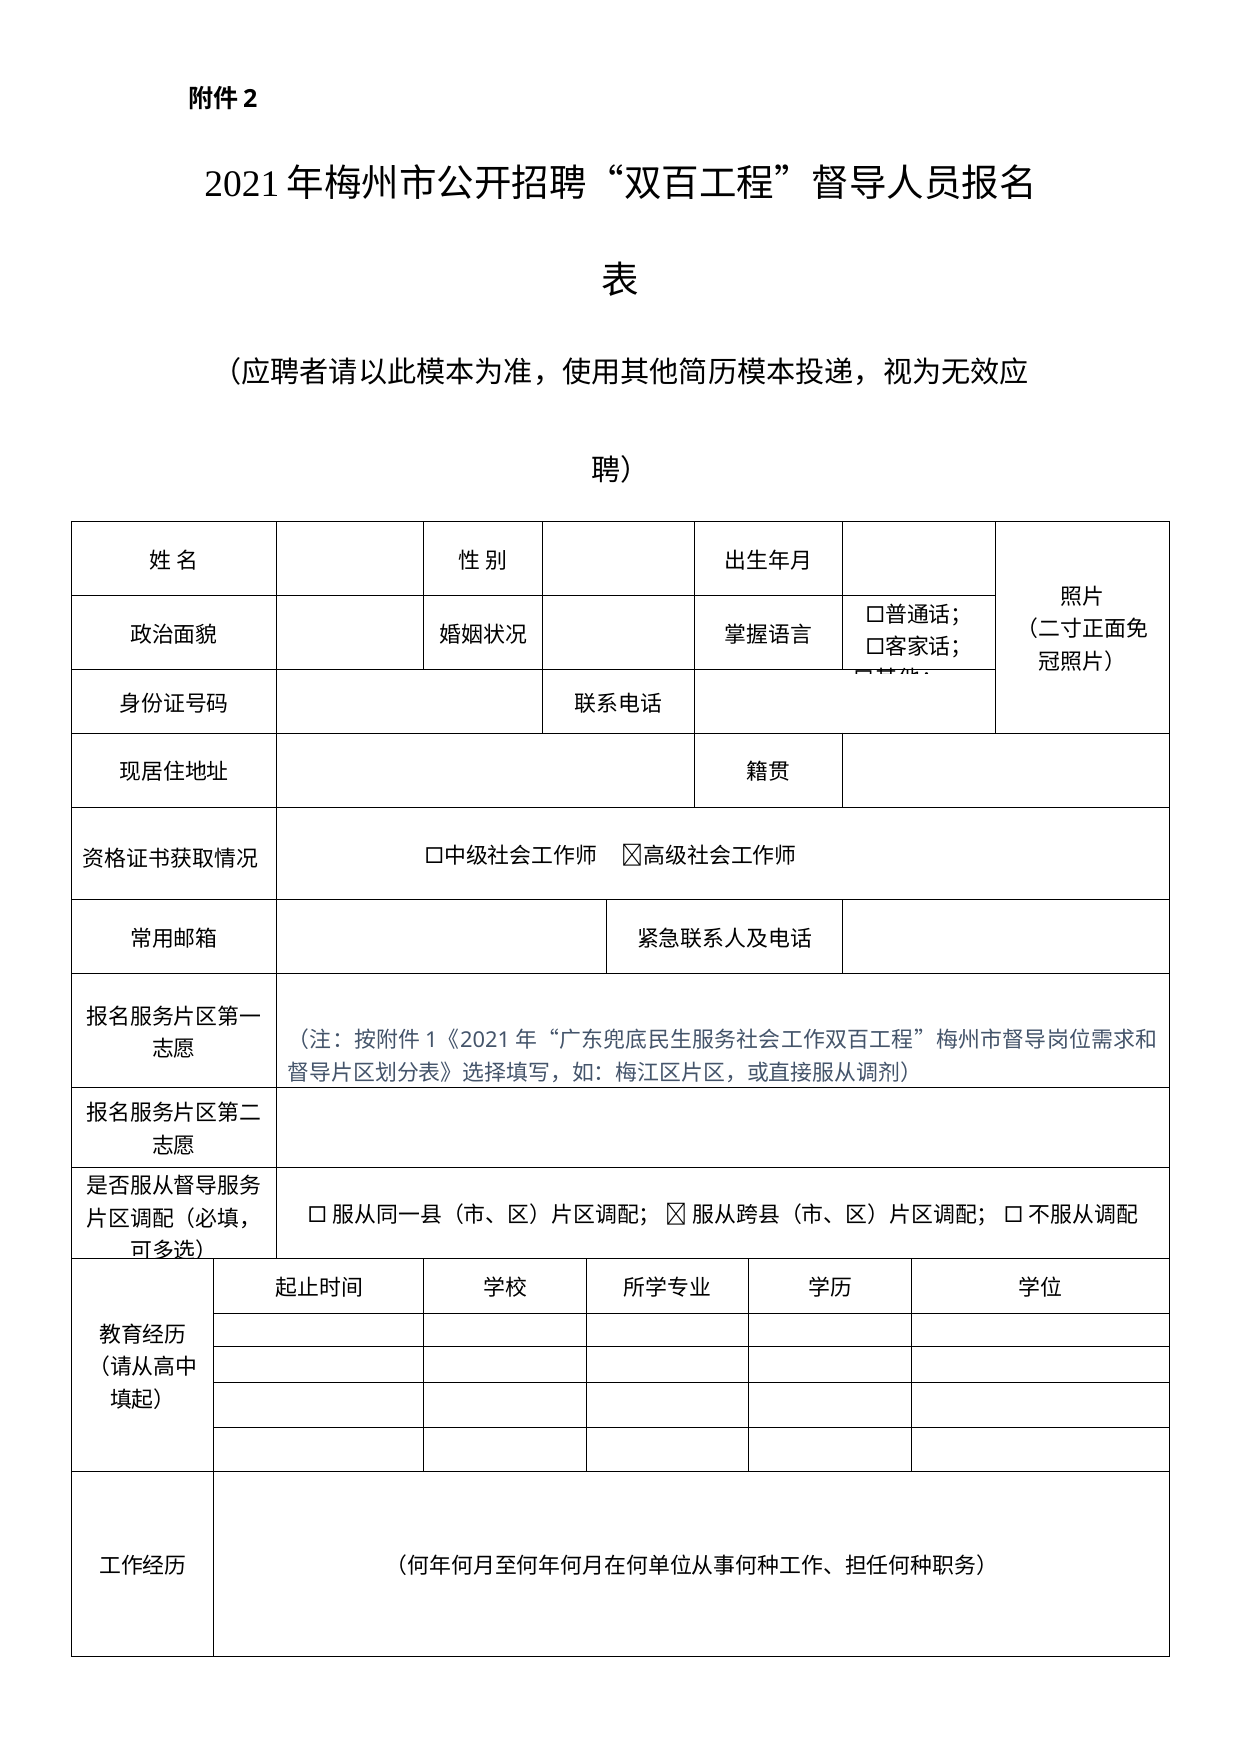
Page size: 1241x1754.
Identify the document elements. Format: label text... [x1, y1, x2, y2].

table_cell [912, 1314, 1169, 1346]
table_cell [424, 1314, 586, 1346]
table_cell 普通话； 客家话； 其他：________________ [843, 596, 995, 669]
table_cell 资格证书获取情况 [72, 808, 276, 899]
table_cell 学位 [912, 1259, 1169, 1312]
table_cell [749, 1428, 911, 1471]
table_cell 掌握语言 [695, 596, 842, 669]
table_cell [214, 1383, 423, 1427]
text 2021年梅州市公开招聘“双百工程”督导人员报名表 [188, 148, 1053, 310]
table_cell 籍贯 [695, 734, 842, 807]
table_cell [587, 1347, 748, 1382]
table_cell 是否服从督导服务片区调配（必填，可多选） [72, 1168, 276, 1258]
table_header 性 别 [424, 522, 542, 595]
table_header [543, 522, 694, 595]
table_cell [277, 734, 694, 807]
table_header [277, 522, 423, 595]
table_cell 教育经历（请从高中填起） [72, 1259, 213, 1471]
table_cell 所学专业 [587, 1259, 748, 1312]
table_cell 现居住地址 [72, 734, 276, 807]
table_cell [277, 670, 542, 732]
text 附件2 [188, 64, 1053, 129]
table_cell [749, 1314, 911, 1346]
table_cell （注：按附件1《2021年“广东兜底民生服务社会工作双百工程”梅州市督导岗位需求和督导片区划分表》选择填写，如：梅江区片区，或直接服从调剂） [277, 974, 1169, 1087]
table_cell [543, 596, 694, 669]
table_cell 服从同一县（市、区）片区调配； 服从跨县（市、区）片区调配； 不服从调配 [277, 1168, 1169, 1258]
table_cell 身份证号码 [72, 670, 276, 732]
table_cell [587, 1428, 748, 1471]
table_cell 工作经历 [72, 1472, 213, 1656]
table_cell [912, 1347, 1169, 1382]
table_cell [277, 1088, 1169, 1167]
table_cell [695, 670, 995, 732]
table_cell [749, 1347, 911, 1382]
table_cell [912, 1383, 1169, 1427]
table_header 出生年月 [695, 522, 842, 595]
table_cell [424, 1347, 586, 1382]
table_cell 政治面貌 [72, 596, 276, 669]
table_header [843, 522, 995, 595]
table_cell 紧急联系人及电话 [607, 900, 842, 973]
table_cell 学历 [749, 1259, 911, 1312]
text （应聘者请以此模本为准，使用其他简历模本投递，视为无效应聘） [188, 337, 1053, 500]
table_header 照片 （二寸正面免冠照片） [996, 522, 1169, 732]
table_cell [214, 1428, 423, 1471]
table_cell 报名服务片区第一志愿 [72, 974, 276, 1087]
table_cell [843, 734, 1169, 807]
table_cell [424, 1428, 586, 1471]
table_cell [912, 1428, 1169, 1471]
table_cell 常用邮箱 [72, 900, 276, 973]
table_cell [843, 900, 1169, 973]
table_header 姓 名 [72, 522, 276, 595]
table_cell 婚姻状况 [424, 596, 542, 669]
table_cell 报名服务片区第二志愿 [72, 1088, 276, 1167]
table_cell 中级社会工作师 高级社会工作师 [277, 808, 1169, 899]
table_cell [277, 900, 606, 973]
table_cell [587, 1314, 748, 1346]
table_cell [214, 1314, 423, 1346]
table_cell [214, 1347, 423, 1382]
table_cell 联系电话 [543, 670, 694, 732]
table_cell 起止时间 [214, 1259, 423, 1312]
table_cell （何年何月至何年何月在何单位从事何种工作、担任何种职务） [214, 1472, 1169, 1656]
table_cell [424, 1383, 586, 1427]
table_cell [277, 596, 423, 669]
table_cell [587, 1383, 748, 1427]
table_cell 学校 [424, 1259, 586, 1312]
table_cell [749, 1383, 911, 1427]
